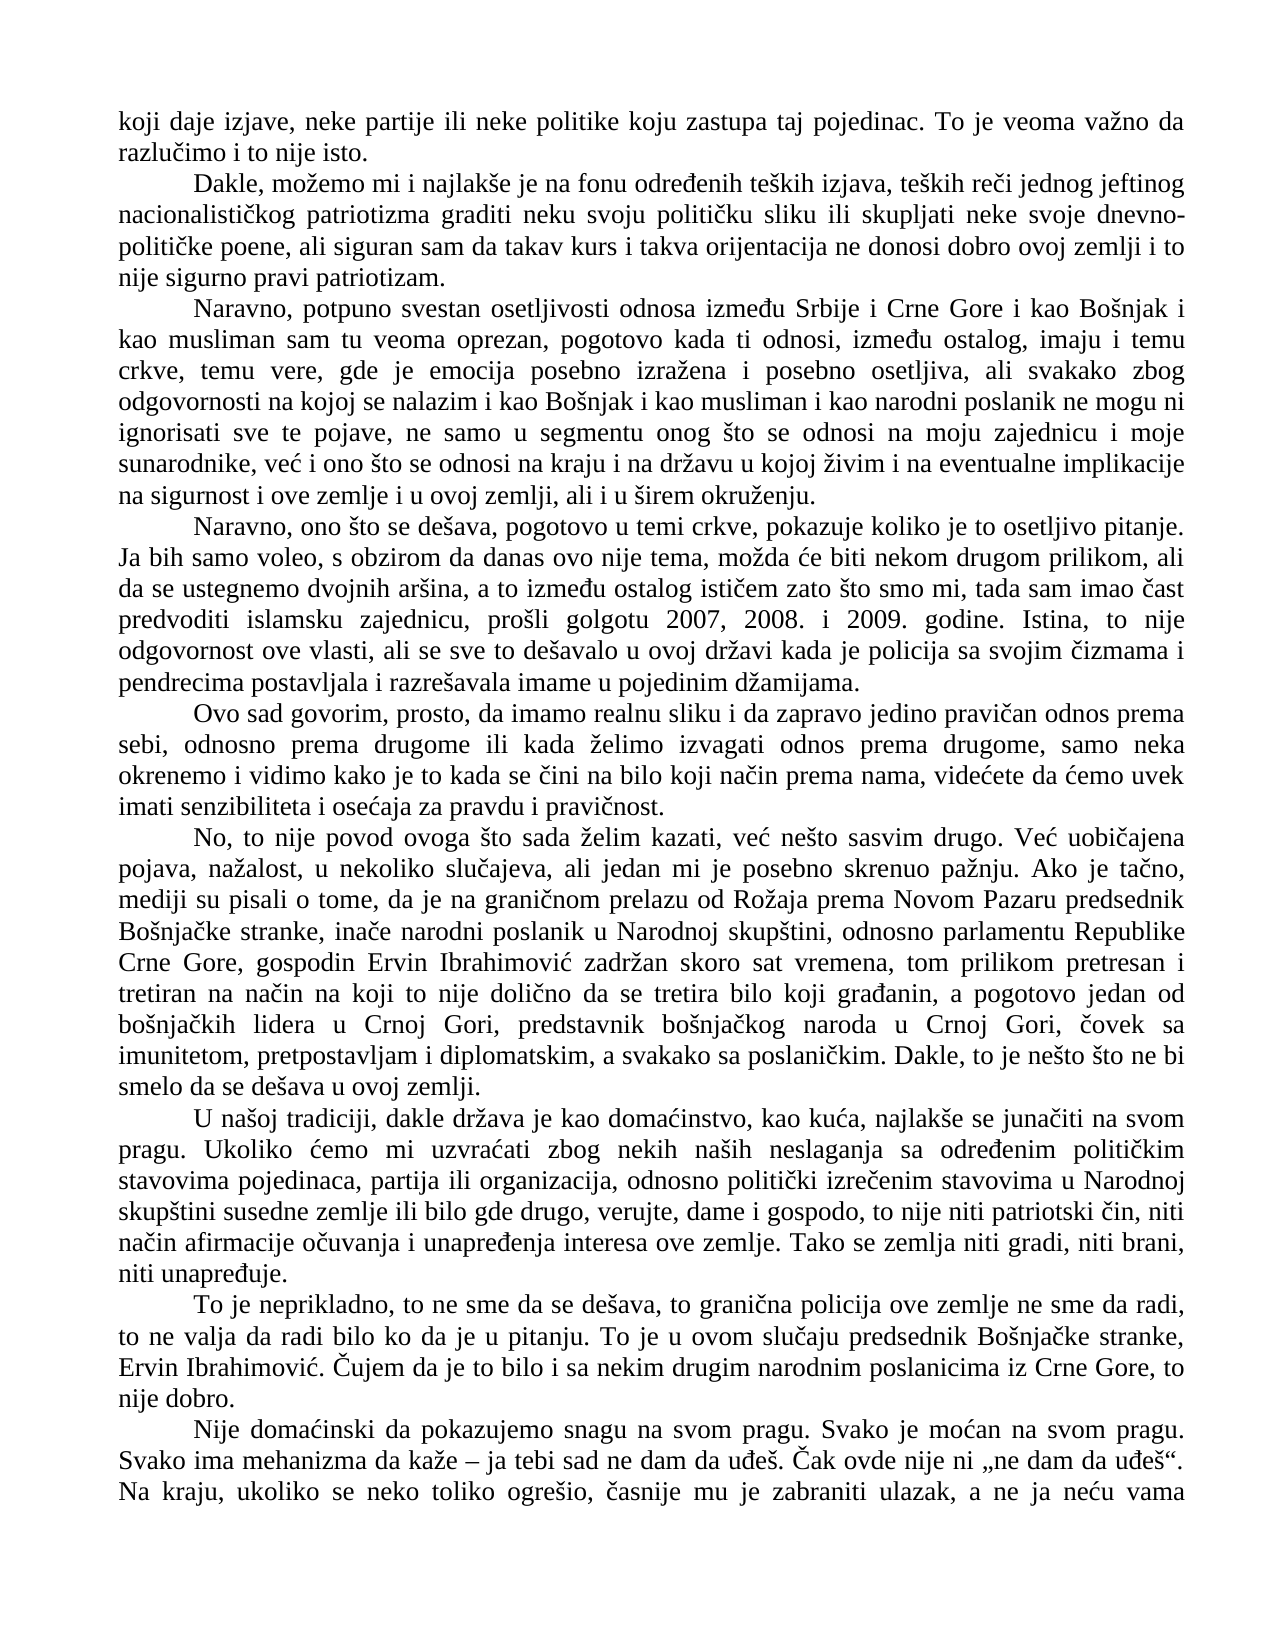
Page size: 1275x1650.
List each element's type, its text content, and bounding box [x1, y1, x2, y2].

text To je neprikladno, to ne sme da se dešava, to granična policija ove zemlje ne sme da radi, to ne valja da radi bilo ko da je u pitanju. To je u ovom slučaju predsednik Bošnjačke stranke, Ervin Ibrahimović. Čujem da je to bilo i sa nekim drugim narodnim poslanicima iz Crne Gore, to nije dobro. [118, 1288, 1186, 1413]
text Ovo sad govorim, prosto, da imamo realnu sliku i da zapravo jedino pravičan odnos prema sebi, odnosno prema drugome ili kada želimo izvagati odnos prema drugome, samo neka okrenemo i vidimo kako je to kada se čini na bilo koji način prema nama, videćete da ćemo uvek imati senzibiliteta i osećaja za pravdu i pravičnost. [118, 697, 1186, 821]
text U našoj tradiciji, dakle država je kao domaćinstvo, kao kuća, najlakše se junačiti na svom pragu. Ukoliko ćemo mi uzvraćati zbog nekih naših neslaganja sa određenim političkim stavovima pojedinaca, partija ili organizacija, odnosno politički izrečenim stavovima u Narodnoj skupštini susedne zemlje ili bilo gde drugo, verujte, dame i gospodo, to nije niti patriotski čin, niti način afirmacije očuvanja i unapređenja interesa ove zemlje. Tako se zemlja niti gradi, niti brani, niti unapređuje. [118, 1102, 1186, 1288]
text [118, 1413, 1186, 1507]
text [118, 105, 1186, 167]
text Dakle, možemo mi i najlakše je na fonu određenih teških izjava, teških reči jednog jeftinog nacionalističkog patriotizma graditi neku svoju političku sliku ili skupljati neke svoje dnevno-političke poene, ali siguran sam da takav kurs i takva orijentacija ne donosi dobro ovoj zemlji i to nije sigurno pravi patriotizam. [118, 167, 1186, 292]
text Naravno, potpuno svestan osetljivosti odnosa između Srbije i Crne Gore i kao Bošnjak i kao musliman sam tu veoma oprezan, pogotovo kada ti odnosi, između ostalog, imaju i temu crkve, temu vere, gde je emocija posebno izražena i posebno osetljiva, ali svakako zbog odgovornosti na kojoj se nalazim i kao Bošnjak i kao musliman i kao narodni poslanik ne mogu ni ignorisati sve te pojave, ne samo u segmentu onog što se odnosi na moju zajednicu i moje sunarodnike, već i ono što se odnosi na kraju i na državu u kojoj živim i na eventualne implikacije na sigurnost i ove zemlje i u ovoj zemlji, ali i u širem okruženju. [118, 292, 1186, 510]
text Naravno, ono što se dešava, pogotovo u temi crkve, pokazuje koliko je to osetljivo pitanje. Ja bih samo voleo, s obzirom da danas ovo nije tema, možda će biti nekom drugom prilikom, ali da se ustegnemo dvojnih aršina, a to između ostalog ističem zato što smo mi, tada sam imao čast predvoditi islamsku zajednicu, prošli golgotu 2007, 2008. i 2009. godine. Istina, to nije odgovornost ove vlasti, ali se sve to dešavalo u ovoj državi kada je policija sa svojim čizmama i pendrecima postavljala i razrešavala imame u pojedinim džamijama. [118, 510, 1186, 697]
text No, to nije povod ovoga što sada želim kazati, već nešto sasvim drugo. Već uobičajena pojava, nažalost, u nekoliko slučajeva, ali jedan mi je posebno skrenuo pažnju. Ako je tačno, mediji su pisali o tome, da je na graničnom prelazu od Rožaja prema Novom Pazaru predsednik Bošnjačke stranke, inače narodni poslanik u Narodnoj skupštini, odnosno parlamentu Republike Crne Gore, gospodin Ervin Ibrahimović zadržan skoro sat vremena, tom prilikom pretresan i tretiran na način na koji to nije dolično da se tretira bilo koji građanin, a pogotovo jedan od bošnjačkih lidera u Crnoj Gori, predstavnik bošnjačkog naroda u Crnoj Gori, čovek sa imunitetom, pretpostavljam i diplomatskim, a svakako sa poslaničkim. Dakle, to je nešto što ne bi smelo da se dešava u ovoj zemlji. [118, 821, 1186, 1102]
